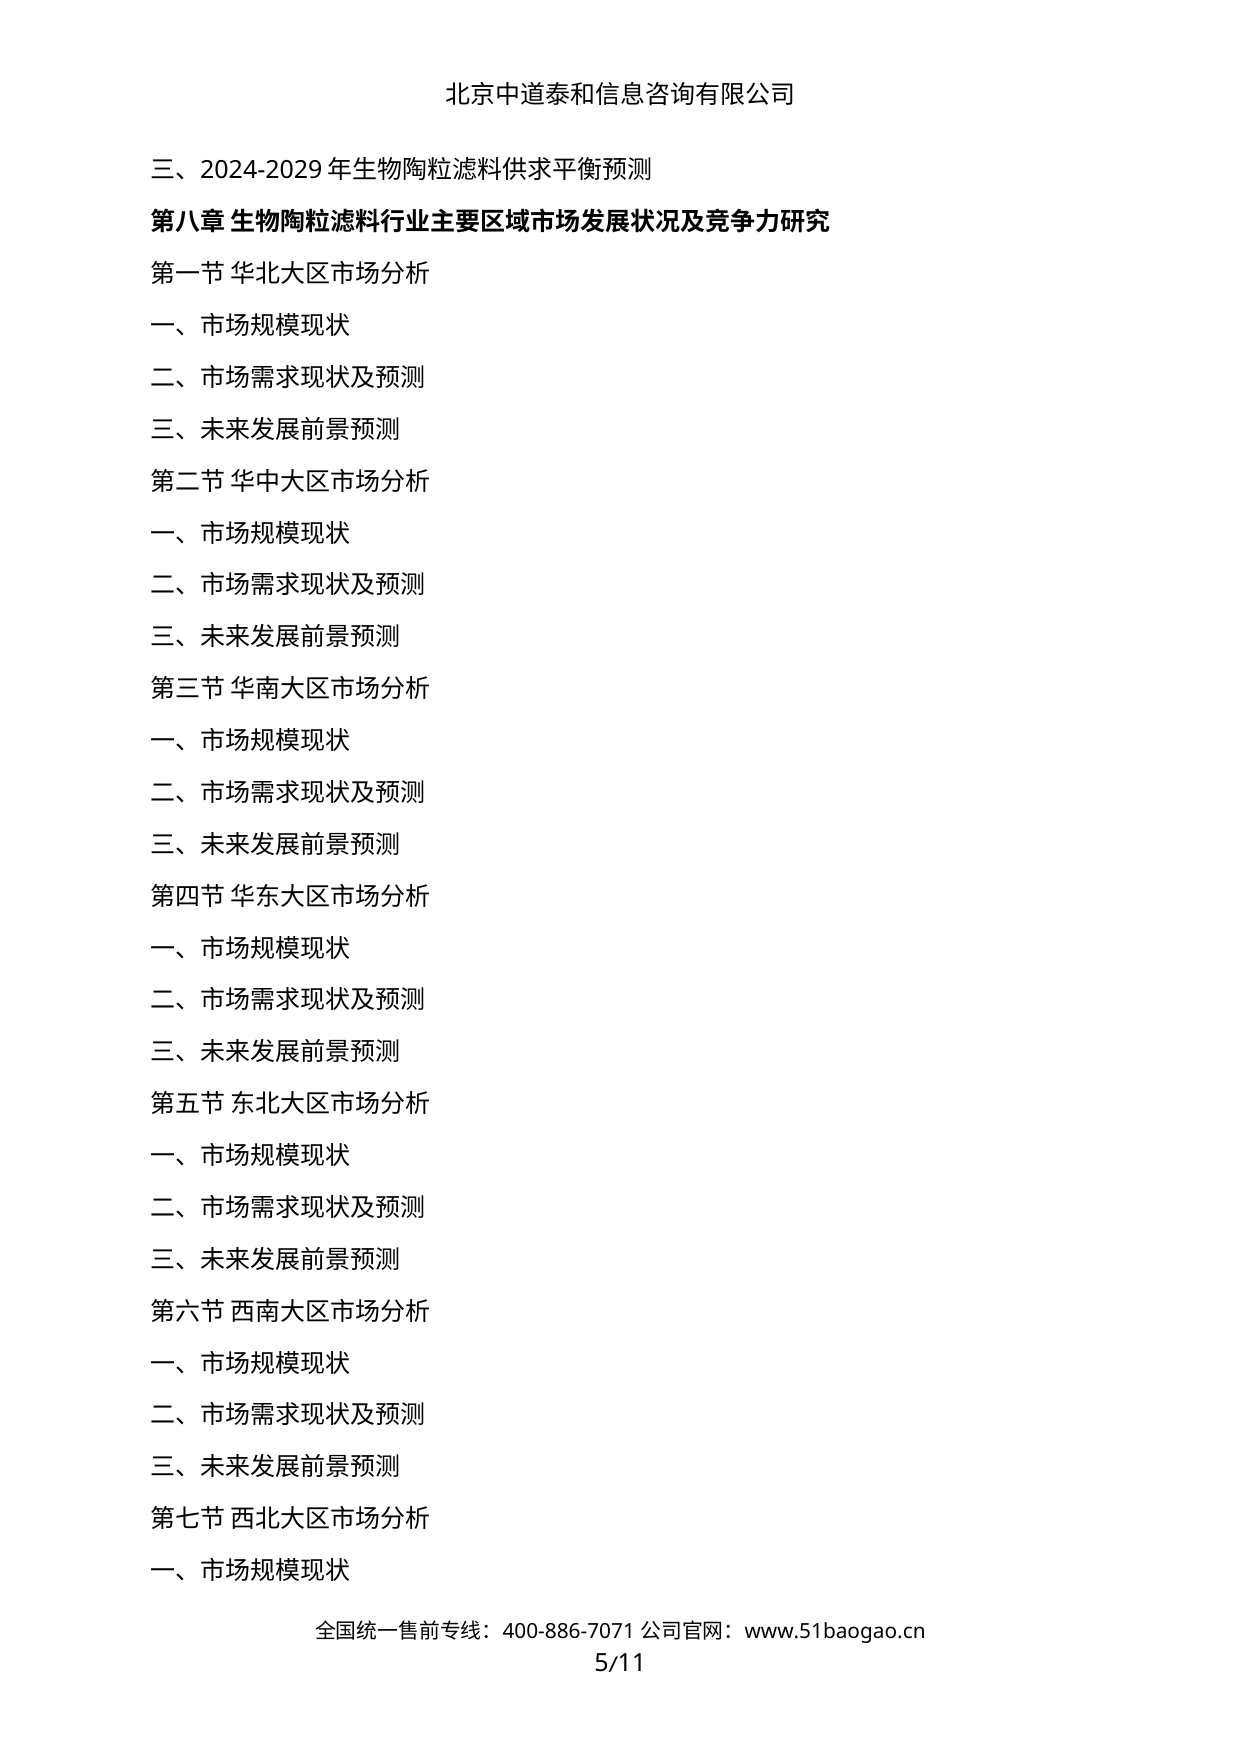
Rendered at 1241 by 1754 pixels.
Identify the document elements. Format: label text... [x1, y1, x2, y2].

text 一、市场规模现状 [150, 513, 1090, 549]
text 第六节 西南大区市场分析 [150, 1291, 1090, 1327]
text 第八章 生物陶粒滤料行业主要区域市场发展状况及竞争力研究 [150, 202, 1090, 238]
text 三、未来发展前景预测 [150, 1447, 1090, 1483]
text 第三节 华南大区市场分析 [150, 669, 1090, 705]
text 一、市场规模现状 [150, 1136, 1090, 1172]
text 二、市场需求现状及预测 [150, 772, 1090, 809]
text 一、市场规模现状 [150, 721, 1090, 757]
text 三、2024-2029年生物陶粒滤料供求平衡预测 [150, 150, 1090, 186]
text 二、市场需求现状及预测 [150, 1187, 1090, 1224]
text 三、未来发展前景预测 [150, 824, 1090, 861]
text 第一节 华北大区市场分析 [150, 254, 1090, 290]
text 一、市场规模现状 [150, 928, 1090, 964]
text 一、市场规模现状 [150, 1343, 1090, 1379]
text 第七节 西北大区市场分析 [150, 1499, 1090, 1535]
text 三、未来发展前景预测 [150, 1032, 1090, 1068]
text 第五节 东北大区市场分析 [150, 1084, 1090, 1120]
text 三、未来发展前景预测 [150, 1239, 1090, 1276]
text 一、市场规模现状 [150, 1551, 1090, 1587]
text 第四节 华东大区市场分析 [150, 876, 1090, 912]
text 二、市场需求现状及预测 [150, 565, 1090, 601]
text 二、市场需求现状及预测 [150, 1395, 1090, 1431]
text 三、未来发展前景预测 [150, 409, 1090, 446]
text 二、市场需求现状及预测 [150, 980, 1090, 1016]
text 二、市场需求现状及预测 [150, 357, 1090, 394]
text 一、市场规模现状 [150, 306, 1090, 342]
text 第二节 华中大区市场分析 [150, 461, 1090, 497]
text 三、未来发展前景预测 [150, 617, 1090, 653]
